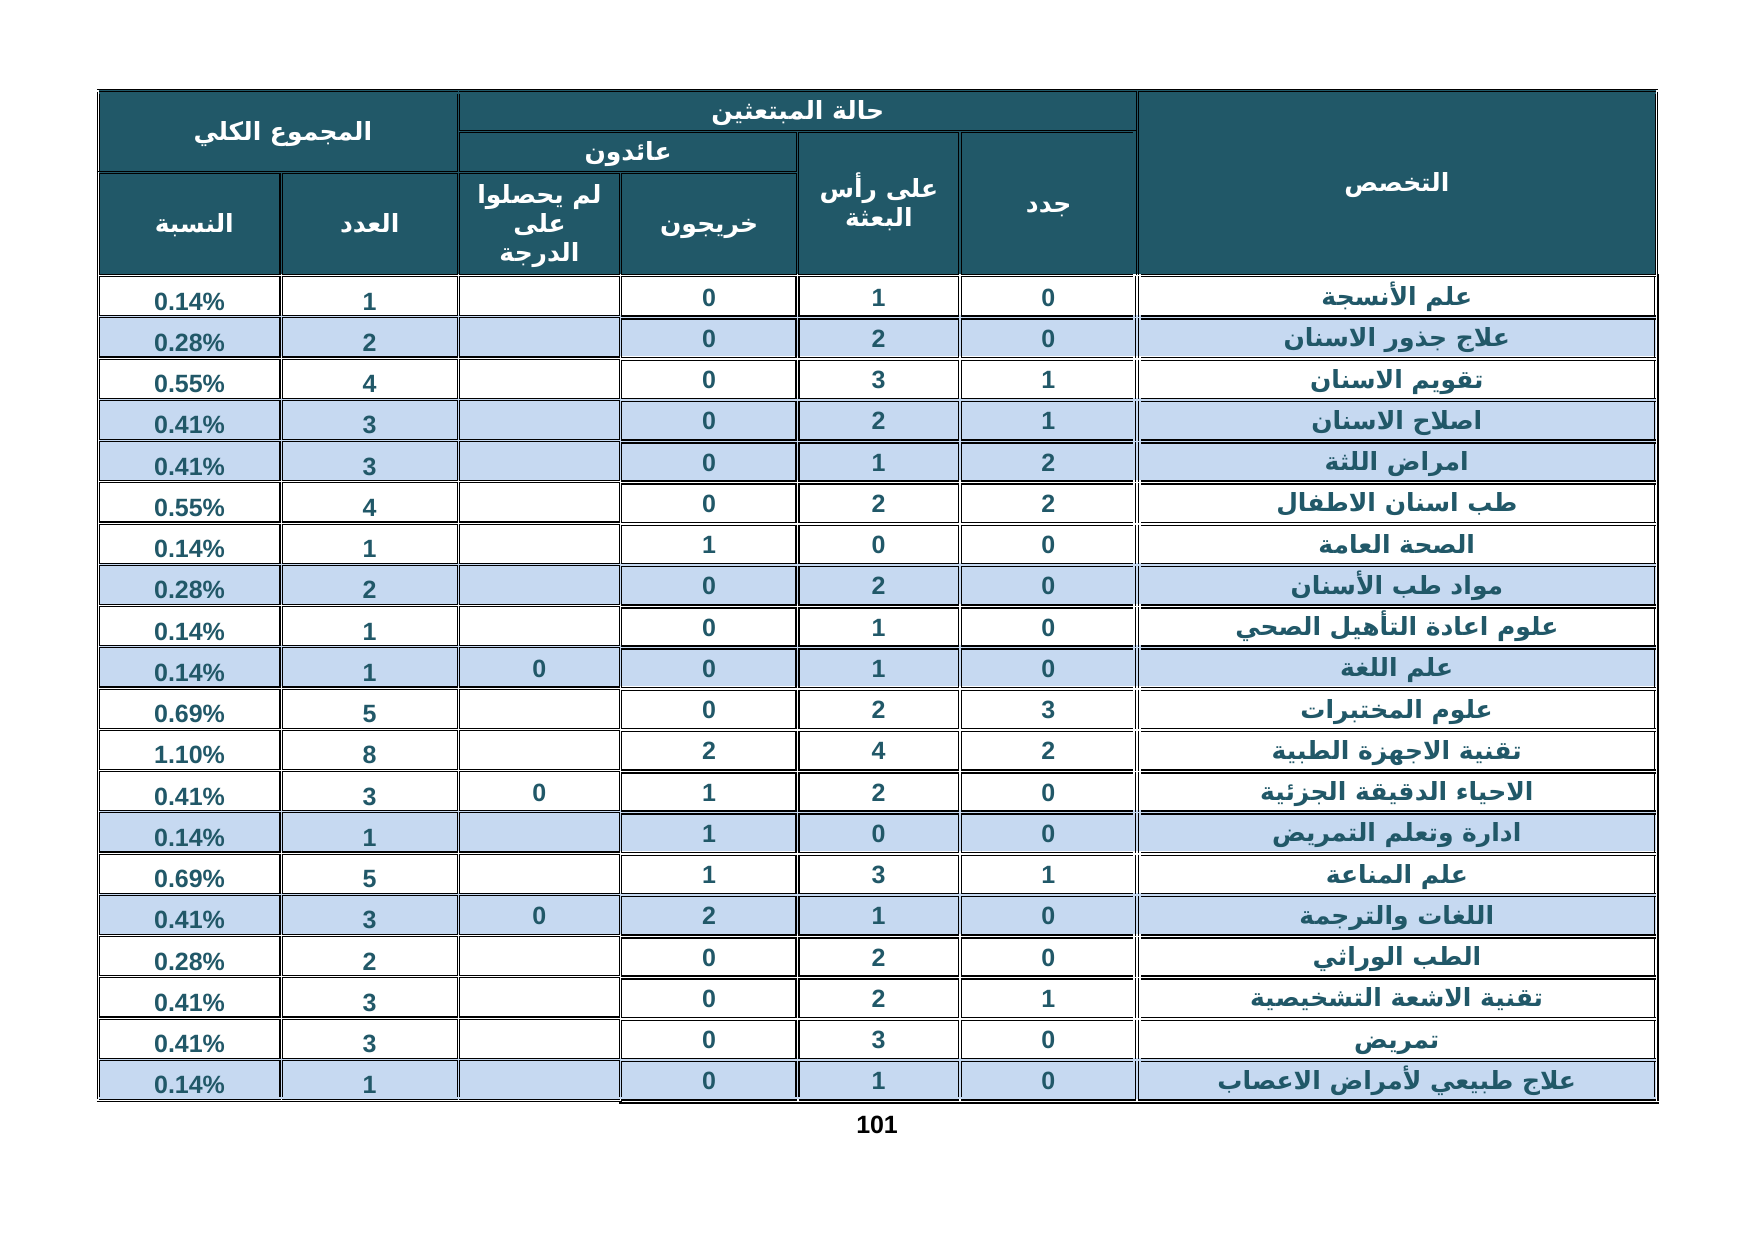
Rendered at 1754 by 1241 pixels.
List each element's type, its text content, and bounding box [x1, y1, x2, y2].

table_cell 0.41% [100, 772, 279, 810]
table_cell 0.41% [100, 978, 279, 1016]
table_cell [460, 483, 619, 521]
table_cell 4 [283, 360, 457, 398]
table_cell 0.14% [99, 1061, 281, 1099]
table_cell الاحياء الدقيقة الجزئية [1137, 769, 1656, 810]
table_cell 0.41% [100, 442, 279, 480]
table_cell [460, 318, 619, 356]
table_cell 0 [960, 563, 1137, 604]
table_cell 0 [960, 315, 1137, 356]
table_cell 4 [283, 483, 457, 521]
table_cell [460, 937, 619, 975]
table_cell 0.14% [100, 607, 279, 645]
table_cell علوم المختبرات [1137, 686, 1656, 728]
table_cell 1 [622, 856, 795, 893]
table_cell اللغات والترجمة [1137, 893, 1656, 934]
table_cell علاج جذور الاسنان [1137, 315, 1656, 356]
table_cell 1 [960, 975, 1137, 1016]
table_cell 3 [960, 686, 1137, 728]
table_cell 1 [622, 774, 795, 810]
table_cell 0 [960, 604, 1137, 645]
table_cell 2 [960, 728, 1137, 769]
table_cell [460, 401, 619, 439]
table_header المجموع الكلي [99, 92, 458, 171]
table_cell 1 [800, 650, 958, 686]
table_cell 0 [960, 521, 1137, 563]
table_cell 0.41% [100, 401, 279, 439]
table_header التخصص [1139, 92, 1656, 274]
table_cell 0.41% [100, 1020, 279, 1058]
table_cell 3 [800, 361, 958, 398]
table_cell 0 [960, 893, 1137, 934]
table_cell 2 [960, 480, 1137, 521]
table_cell 0 [621, 1058, 798, 1099]
table_cell 3 [283, 1020, 457, 1058]
table_cell 0.28% [100, 937, 279, 975]
table_cell 1 [800, 444, 958, 480]
table_cell 0 [622, 691, 795, 728]
table_cell 4 [800, 732, 958, 769]
table_cell على رأس البعثة [799, 133, 958, 274]
table_cell 0 [960, 645, 1137, 686]
table_cell 2 [622, 732, 795, 769]
table_cell 3 [800, 856, 958, 893]
table_cell 1 [622, 526, 795, 563]
table_cell 2 [800, 402, 958, 439]
table_cell 0 [460, 772, 619, 810]
table_cell 0.14% [100, 525, 279, 563]
table_cell الطب الوراثي [1137, 934, 1656, 975]
table_cell [460, 813, 619, 851]
table_cell تقويم الاسنان [1137, 356, 1656, 398]
table_cell 0 [622, 609, 795, 645]
table_cell 2 [283, 318, 457, 356]
table_cell 0.28% [100, 566, 279, 604]
table_cell 1 [281, 1061, 458, 1099]
table_cell 1 [800, 897, 958, 934]
table_cell 2 [800, 485, 958, 521]
table_cell 8 [283, 731, 457, 769]
table_cell 1 [283, 648, 457, 686]
table_cell 3 [800, 1021, 958, 1058]
table_cell 0 [960, 810, 1137, 851]
table_cell 2 [800, 980, 958, 1016]
table_cell 0 [960, 274, 1137, 315]
table_cell [460, 525, 619, 563]
table_cell 3 [283, 896, 457, 934]
table_cell مواد طب الأسنان [1137, 563, 1656, 604]
table_cell 0 [622, 277, 795, 315]
table_cell [460, 855, 619, 893]
table_cell 2 [800, 320, 958, 356]
table_cell 2 [800, 691, 958, 728]
table_cell 0 [460, 896, 619, 934]
table_cell تقنية الاجهزة الطبية [1137, 728, 1656, 769]
table_cell علوم اعادة التأهيل الصحي [1137, 604, 1656, 645]
table_cell 1 [800, 609, 958, 645]
table_cell 1 [283, 813, 457, 851]
table_cell خريجون [622, 174, 796, 274]
table_cell [460, 277, 619, 315]
table_cell 1 [622, 815, 795, 851]
table_cell 0.14% [100, 648, 279, 686]
table_cell 5 [283, 855, 457, 893]
table_cell 1.10% [100, 731, 279, 769]
table_cell 0.55% [100, 360, 279, 398]
table_cell [460, 607, 619, 645]
table_cell جدد [960, 131, 1136, 274]
table_cell 3 [283, 442, 457, 480]
table_cell 3 [283, 401, 457, 439]
table_cell 1 [960, 356, 1137, 398]
table_cell 0 [800, 815, 958, 851]
table_cell طب اسنان الاطفال [1137, 480, 1656, 521]
table_cell 0 [460, 648, 619, 686]
table_cell النسبة [100, 174, 279, 274]
table_cell علم الأنسجة [1137, 274, 1656, 315]
table_cell 1 [800, 277, 958, 315]
table_cell 3 [283, 978, 457, 1016]
table_cell 0 [622, 320, 795, 356]
table_cell 1 [798, 1058, 960, 1099]
table_cell 2 [960, 439, 1137, 480]
table_cell 1 [960, 398, 1137, 439]
table_cell 1 [960, 851, 1137, 893]
table_cell تمريض [1137, 1016, 1656, 1058]
table_cell علاج طبيعي لأمراض الاعصاب [1137, 1058, 1656, 1099]
table_cell 0.14% [100, 277, 279, 315]
table_cell 1 [283, 525, 457, 563]
table_cell [460, 690, 619, 728]
table_cell العدد [283, 174, 457, 274]
table_cell علم اللغة [1137, 645, 1656, 686]
table_cell امراض اللثة [1137, 439, 1656, 480]
table_cell 0.41% [100, 896, 279, 934]
table_cell [460, 978, 619, 1016]
table_cell 0 [622, 1021, 795, 1058]
table_cell 2 [800, 567, 958, 604]
table_cell 0 [960, 769, 1137, 810]
table_cell 2 [800, 774, 958, 810]
table_cell 2 [800, 939, 958, 975]
table_cell 2 [283, 937, 457, 975]
table_cell 0 [622, 980, 795, 1016]
table_cell 0 [622, 361, 795, 398]
table_cell 0 [622, 485, 795, 521]
table_cell 0.14% [100, 813, 279, 851]
table_header حالة المبتعثين [458, 92, 1136, 130]
table_cell 0.28% [100, 318, 279, 356]
table_cell 2 [622, 897, 795, 934]
table_cell 2 [283, 566, 457, 604]
table_cell 0 [960, 1058, 1137, 1099]
table_cell ادارة وتعلم التمريض [1137, 810, 1656, 851]
table_cell 3 [283, 772, 457, 810]
table_cell 0 [622, 650, 795, 686]
table_cell [460, 566, 619, 604]
table_cell 0.69% [100, 690, 279, 728]
table_cell 0 [622, 444, 795, 480]
table_cell 1 [283, 277, 457, 315]
table_cell 0 [622, 402, 795, 439]
table_cell لم يحصلوا على الدرجة [460, 174, 619, 274]
table_cell الصحة العامة [1137, 521, 1656, 563]
table_cell 0 [622, 939, 795, 975]
table_cell [460, 360, 619, 398]
table_cell 0.69% [100, 855, 279, 893]
table_cell [460, 731, 619, 769]
table_cell 0 [960, 1016, 1137, 1058]
table_cell عائدون [460, 133, 796, 171]
table_cell 0 [960, 934, 1137, 975]
table_cell 5 [283, 690, 457, 728]
table_cell اصلاح الاسنان [1137, 398, 1656, 439]
table_cell 0 [622, 567, 795, 604]
table_cell علم المناعة [1137, 851, 1656, 893]
table_cell 0.55% [100, 483, 279, 521]
table_cell 0 [800, 526, 958, 563]
table_cell [458, 1058, 621, 1099]
table_cell تقنية الاشعة التشخيصية [1137, 975, 1656, 1016]
table_cell [460, 1020, 619, 1058]
table_cell 1 [283, 607, 457, 645]
table_cell [460, 442, 619, 480]
